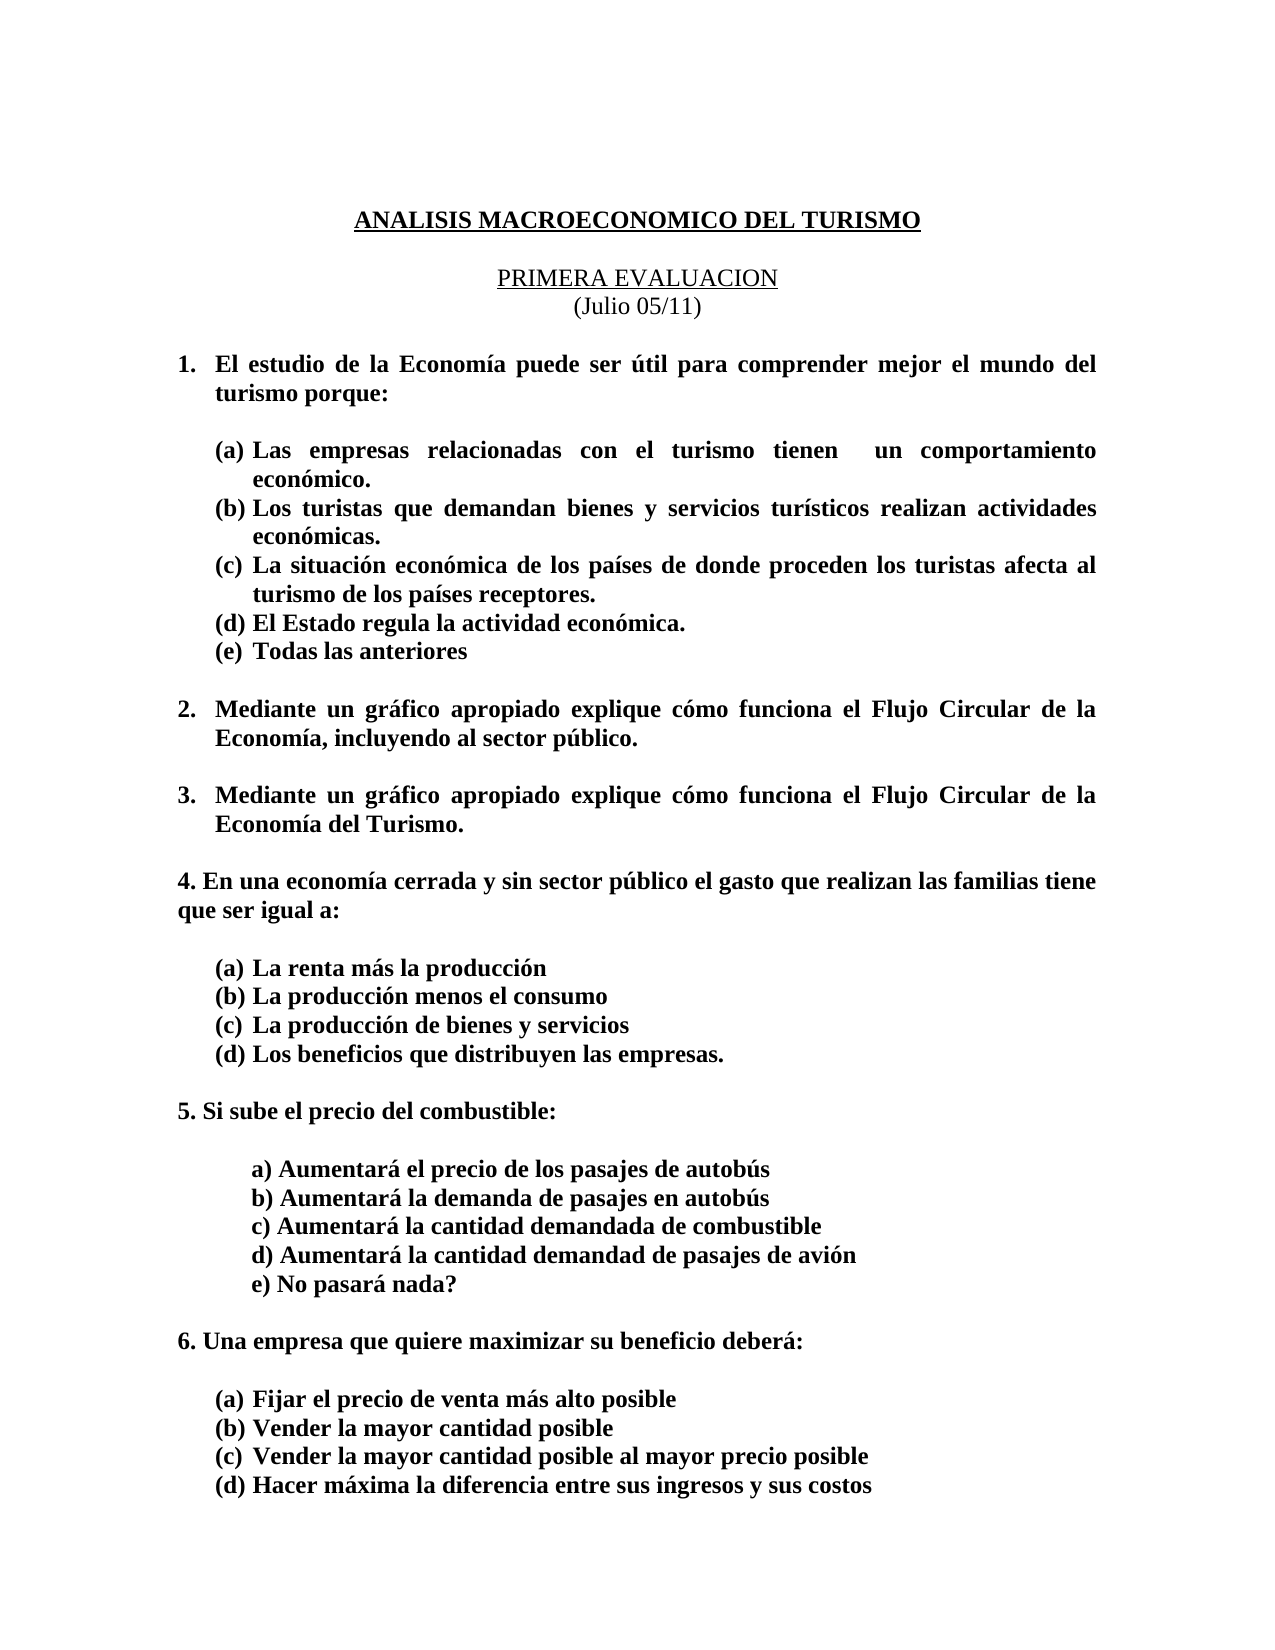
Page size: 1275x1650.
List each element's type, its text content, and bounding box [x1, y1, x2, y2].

text c) Aumentará la cantidad demandada de combustible [177, 1211, 1098, 1240]
text a) Aumentará el precio de los pasajes de autobús [177, 1154, 1098, 1183]
list La producción menos el consumo [215, 981, 1098, 1010]
list Los turistas que demandan bienes y servicios turísticos realizan actividades económicas. [215, 493, 1098, 550]
text (Julio 05/11) [177, 291, 1098, 320]
text PRIMERA EVALUACION [177, 263, 1098, 291]
list Hacer máxima la diferencia entre sus ingresos y sus costos [215, 1470, 1098, 1499]
text 6. Una empresa que quiere maximizar su beneficio deberá: [177, 1326, 1098, 1355]
list Vender la mayor cantidad posible [215, 1413, 1098, 1441]
list El estudio de la Economía puede ser útil para comprender mejor el mundo del turismo porque: [177, 349, 1098, 406]
list Mediante un gráfico apropiado explique cómo funciona el Flujo Circular de la Economía del Turismo. [177, 780, 1098, 838]
list La renta más la producción [215, 953, 1098, 981]
list Los beneficios que distribuyen las empresas. [215, 1039, 1098, 1068]
text e) No pasará nada? [177, 1269, 1098, 1298]
list La producción de bienes y servicios [215, 1010, 1098, 1039]
list Mediante un gráfico apropiado explique cómo funciona el Flujo Circular de la Economía, incluyendo al sector público. [177, 694, 1098, 751]
list Las empresas relacionadas con el turismo tienen un comportamiento económico. [215, 435, 1098, 493]
text 5. Si sube el precio del combustible: [177, 1096, 1098, 1125]
text d) Aumentará la cantidad demandad de pasajes de avión [177, 1240, 1098, 1269]
list La situación económica de los países de donde proceden los turistas afecta al turismo de los países receptores. [215, 550, 1098, 608]
list Todas las anteriores [215, 636, 1098, 665]
list El Estado regula la actividad económica. [215, 608, 1098, 636]
text ANALISIS MACROECONOMICO DEL TURISMO [177, 205, 1098, 234]
list Fijar el precio de venta más alto posible [215, 1384, 1098, 1413]
list Vender la mayor cantidad posible al mayor precio posible [215, 1441, 1098, 1470]
text b) Aumentará la demanda de pasajes en autobús [177, 1183, 1098, 1211]
text 4. En una economía cerrada y sin sector público el gasto que realizan las familias tiene que ser igual a: [177, 866, 1098, 924]
